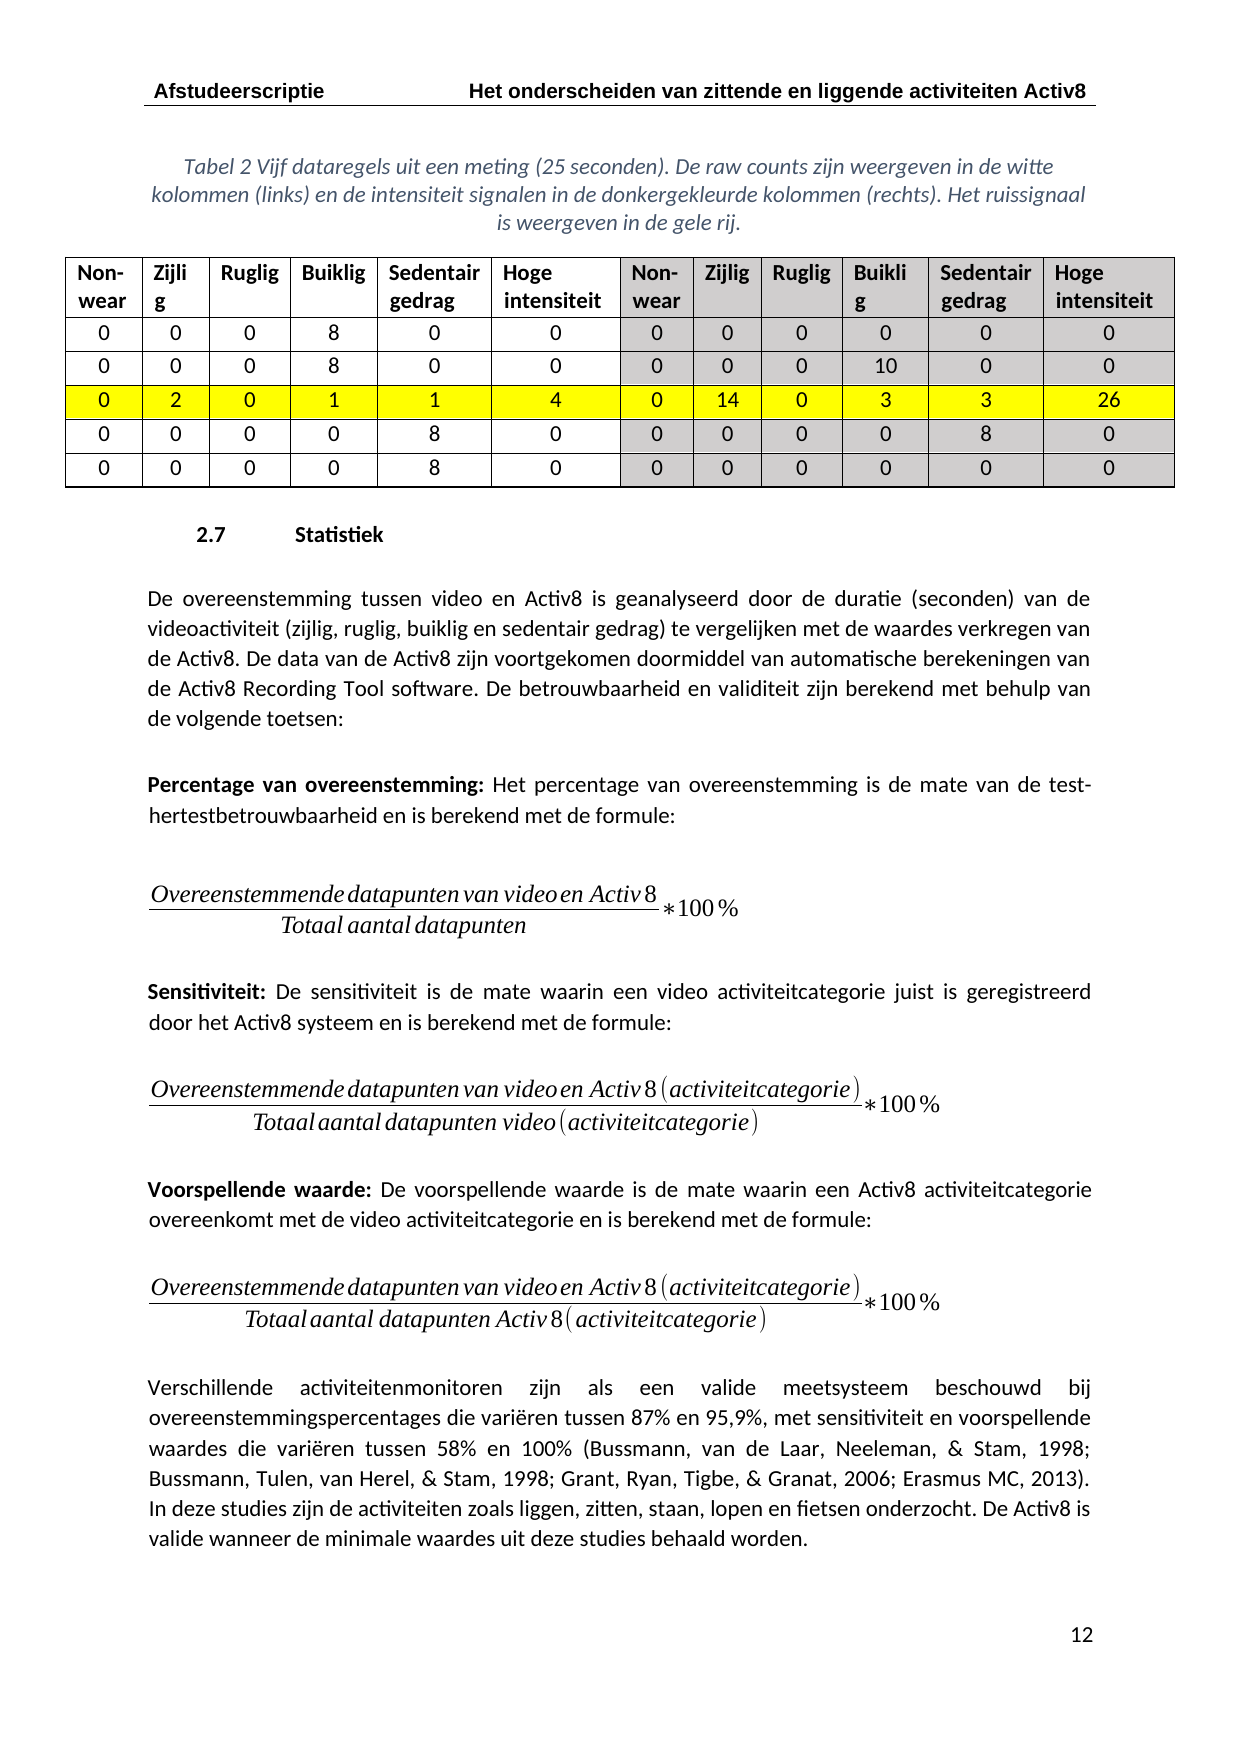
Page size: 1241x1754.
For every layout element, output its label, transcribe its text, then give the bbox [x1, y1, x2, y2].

table_header Ruglig [762, 258, 842, 317]
table_cell 2 [143, 386, 209, 418]
table_cell 0 [143, 420, 209, 452]
table_cell 0 [621, 318, 693, 351]
table_cell 0 [694, 454, 761, 486]
table_cell 3 [843, 386, 928, 418]
table_cell 8 [378, 454, 491, 486]
table_cell 1 [291, 386, 377, 418]
table_cell 0 [621, 386, 693, 418]
table_cell 0 [291, 454, 377, 486]
table_cell 0 [762, 454, 842, 486]
text De overeenstemming tussen video en Activ8 is geanalyseerd door de duratie (seconden) van de videoactiviteit (zijlig, ruglig, buiklig en sedentair gedrag) te vergelijken met de waardes verkregen van de Activ8. De data van de Activ8 zijn voortgekomen doormiddel van automatische berekeningen van de Activ8 Recording Tool software. De betrouwbaarheid en validiteit zijn berekend met behulp van de volgende toetsen: [147, 584, 1093, 732]
table_cell 0 [929, 352, 1043, 384]
table_cell 0 [1044, 454, 1174, 486]
table_cell 14 [694, 386, 761, 418]
table_cell 0 [291, 420, 377, 452]
table_cell 0 [210, 352, 290, 384]
table_cell 0 [621, 420, 693, 452]
table_cell 0 [143, 352, 209, 384]
table_cell 8 [929, 420, 1043, 452]
table_cell 3 [929, 386, 1043, 418]
table_cell 0 [762, 318, 842, 351]
table_cell 0 [621, 454, 693, 486]
table_cell 0 [929, 318, 1043, 351]
table_cell 0 [694, 420, 761, 452]
table_cell 0 [66, 386, 142, 418]
table_cell 4 [492, 386, 620, 418]
table_header Non-wear [66, 258, 142, 317]
table_cell 0 [143, 318, 209, 351]
table_cell 0 [492, 352, 620, 384]
text Sensitiviteit: De sensitiviteit is de mate waarin een video activiteitcategorie juist is geregistreerd door het Activ8 systeem en is berekend met de formule: [147, 977, 1093, 1036]
table_cell 0 [378, 318, 491, 351]
table_cell 0 [492, 454, 620, 486]
table_cell 0 [1044, 318, 1174, 351]
table_cell 0 [762, 386, 842, 418]
text Voorspellende waarde: De voorspellende waarde is de mate waarin een Activ8 activiteitcategorie overeenkomt met de video activiteitcategorie en is berekend met de formule: [147, 1175, 1093, 1234]
table_cell 1 [378, 386, 491, 418]
table_cell 0 [843, 318, 928, 351]
table_header Zijlig [694, 258, 761, 317]
table_cell 0 [694, 352, 761, 384]
table_cell 0 [66, 352, 142, 384]
table_cell 0 [210, 318, 290, 351]
table_cell 0 [929, 454, 1043, 486]
table_cell 0 [762, 420, 842, 452]
table_cell 0 [143, 454, 209, 486]
table_cell 0 [621, 352, 693, 384]
table_cell 0 [378, 352, 491, 384]
table_header Ruglig [210, 258, 290, 317]
table_cell 0 [492, 420, 620, 452]
table_header Sedentair gedrag [378, 258, 491, 317]
table_header Buiklig [843, 258, 928, 317]
table_cell 0 [66, 318, 142, 351]
table_header Sedentair gedrag [929, 258, 1043, 317]
table_cell 0 [66, 454, 142, 486]
table_cell 8 [291, 318, 377, 351]
text Tabel 2 Vijf dataregels uit een meting (25 seconden). De raw counts zijn weergeven in de witte kolommen (links) en de intensiteit signalen in de donkergekleurde kolommen (rechts). Het ruissignaal is weergeven in de gele rij. [147, 152, 1093, 236]
table_cell 8 [291, 352, 377, 384]
table_cell 0 [694, 318, 761, 351]
table_cell 8 [378, 420, 491, 452]
table_header Zijlig [143, 258, 209, 317]
table_cell 0 [1044, 352, 1174, 384]
table_cell 0 [843, 420, 928, 452]
table_cell 26 [1044, 386, 1174, 418]
table_cell 0 [492, 318, 620, 351]
table_cell 0 [210, 386, 290, 418]
subtitle Statistiek [196, 520, 1093, 548]
table_header Buiklig [291, 258, 377, 317]
text Percentage van overeenstemming: Het percentage van overeenstemming is de mate van de test-hertestbetrouwbaarheid en is berekend met de formule: [147, 771, 1093, 829]
table_cell 0 [843, 454, 928, 486]
table_cell 10 [843, 352, 928, 384]
table_cell 0 [210, 420, 290, 452]
table_cell 0 [210, 454, 290, 486]
table_cell 0 [1044, 420, 1174, 452]
table_cell 0 [762, 352, 842, 384]
text Verschillende activiteitenmonitoren zijn als een valide meetsysteem beschouwd bij overeenstemmingspercentages die variëren tussen 87% en 95,9%, met sensitiviteit en voorspellende waardes die variëren tussen 58% en 100% (Bussmann, van de Laar, Neeleman, & Stam, 1998; Bussmann, Tulen, van Herel, & Stam, 1998; Grant, Ryan, Tigbe, & Granat, 2006; Erasmus MC, 2013). In deze studies zijn de activiteiten zoals liggen, zitten, staan, lopen en fietsen onderzocht. De Activ8 is valide wanneer de minimale waardes uit deze studies behaald worden. [147, 1373, 1093, 1552]
table_header Hoge intensiteit [1044, 258, 1174, 317]
table_cell 0 [66, 420, 142, 452]
table_header Non-wear [621, 258, 693, 317]
table_header Hoge intensiteit [492, 258, 620, 317]
